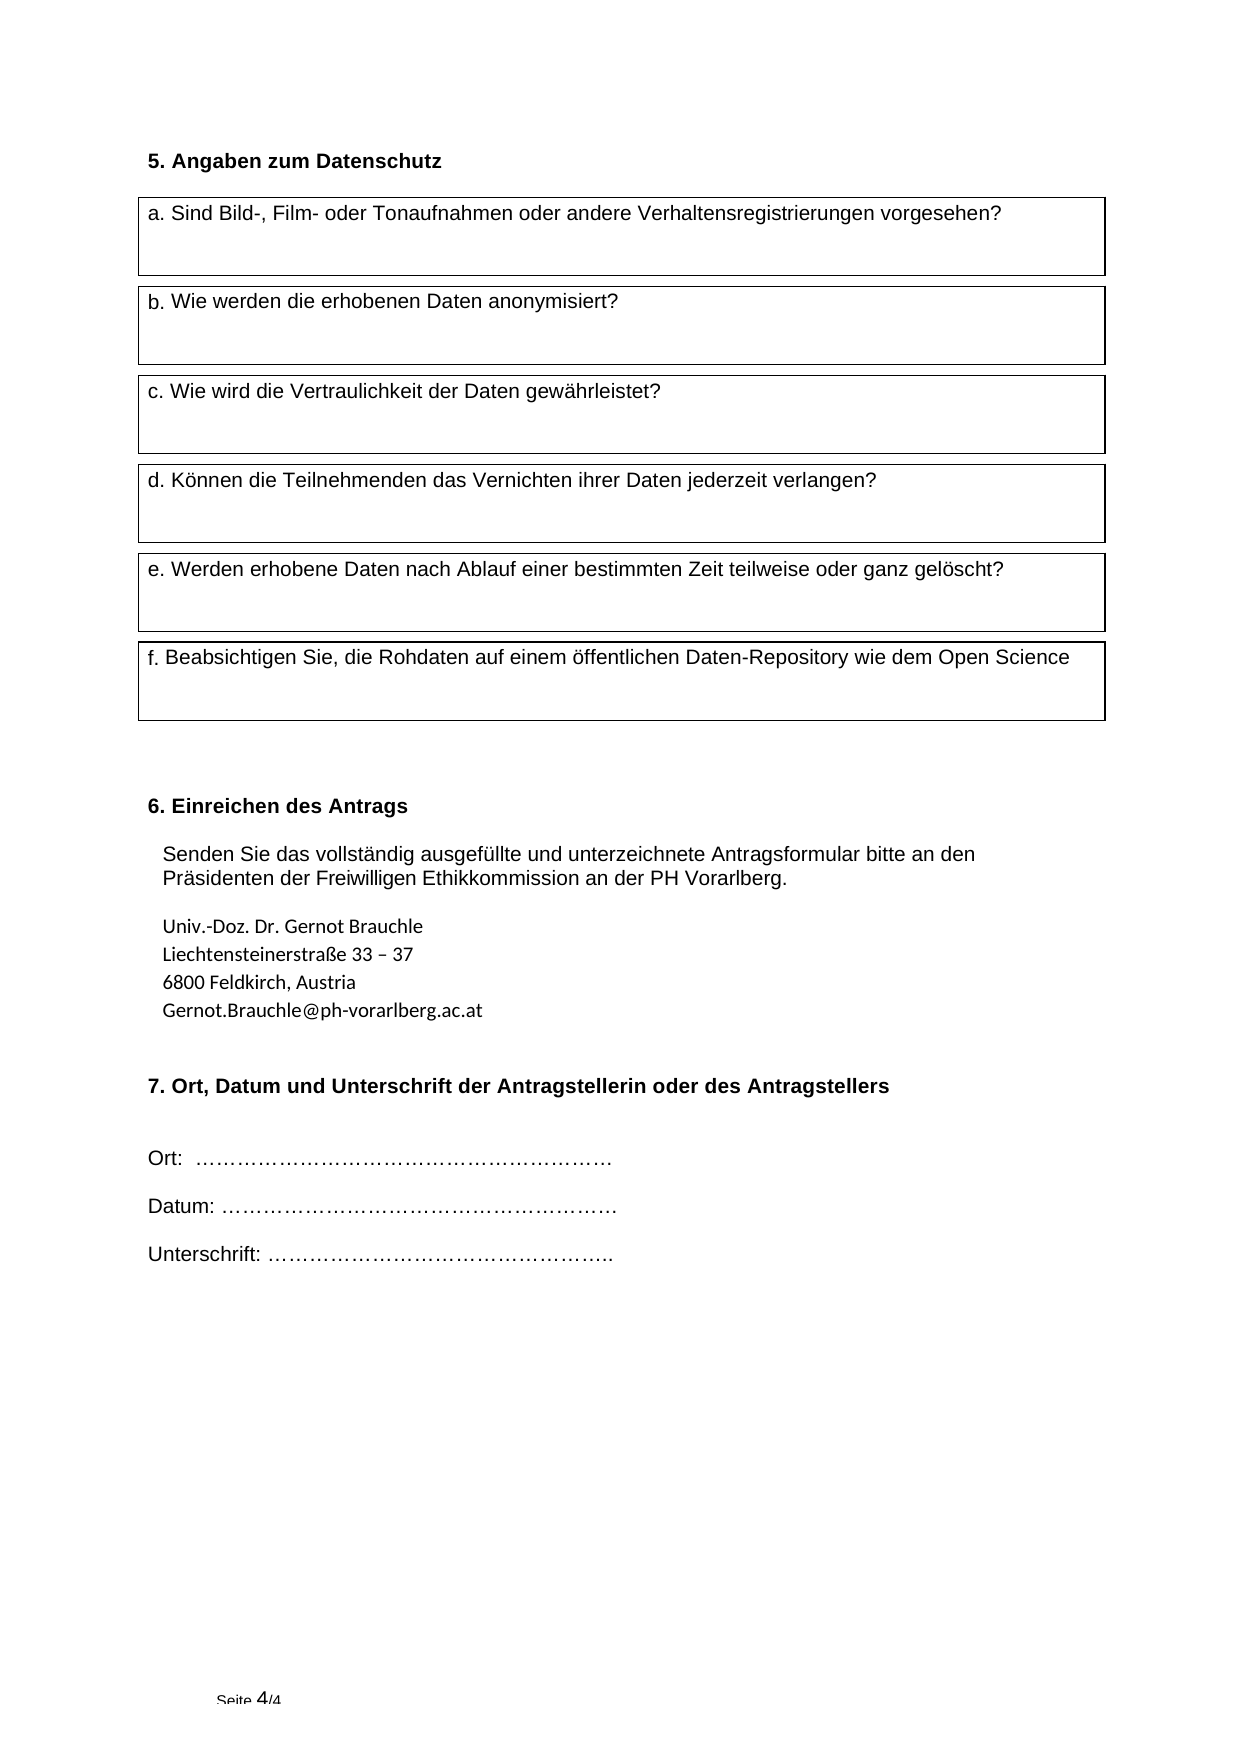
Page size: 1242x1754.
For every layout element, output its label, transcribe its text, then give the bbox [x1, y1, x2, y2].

text e. Werden erhobene Daten nach Ablauf einer bestimmten Zeit teilweise oder ganz gelöscht? [139, 554, 1104, 581]
text Unterschrift: ………………………………………….. [148, 1242, 1086, 1266]
text Datum: ………………………………………………… [148, 1194, 1086, 1218]
text d. Können die Teilnehmenden das Vernichten ihrer Daten jederzeit verlangen? [139, 465, 1104, 492]
text Senden Sie das vollständig ausgefüllte und unterzeichnete Antragsformular bitte an den Präsidenten der Freiwilligen Ethikkommission an der PH Vorarlberg. [162, 842, 1088, 889]
text Univ.-Doz. Dr. Gernot Brauchle [162, 913, 1088, 939]
text 5. Angaben zum Datenschutz [148, 148, 1096, 173]
text f. Beabsichtigen Sie, die Rohdaten auf einem öffentlichen Daten-Repository wie dem Open Science [139, 643, 1104, 670]
text b. Wie werden die erhobenen Daten anonymisiert? [139, 287, 1104, 314]
text 6800 Feldkirch, Austria [162, 969, 1088, 995]
text 7. Ort, Datum und Unterschrift der Antragstellerin oder des Antragstellers [148, 1073, 1096, 1098]
text a. Sind Bild-, Film- oder Tonaufnahmen oder andere Verhaltensregistrierungen vorgesehen? [139, 198, 1104, 225]
text Gernot.Brauchle@ph-vorarlberg.ac.at [162, 997, 1088, 1023]
text Liechtensteinerstraße 33 – 37 [162, 941, 1088, 967]
text Ort: …………………………………………………… [148, 1146, 1072, 1170]
text 6. Einreichen des Antrags [148, 793, 1096, 818]
text c. Wie wird die Vertraulichkeit der Daten gewährleistet? [139, 376, 1104, 403]
